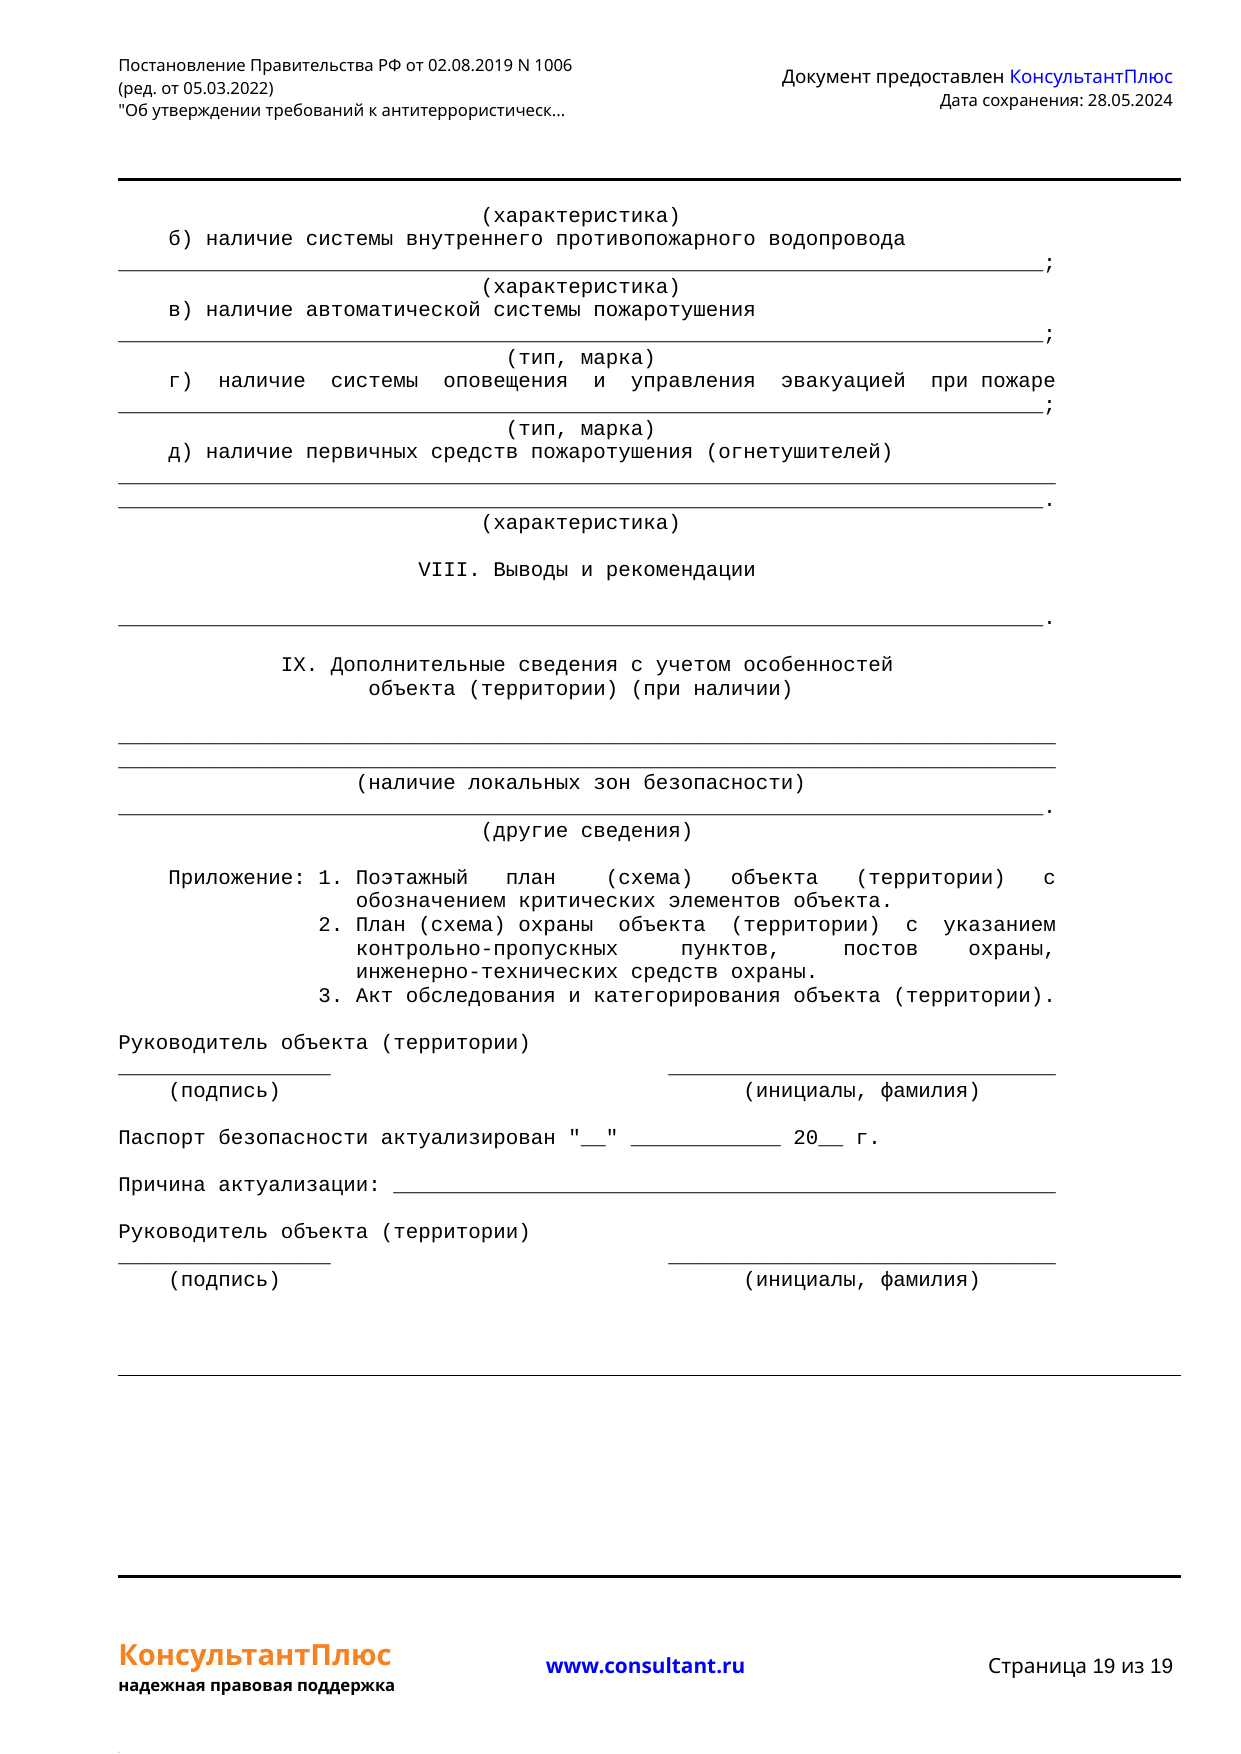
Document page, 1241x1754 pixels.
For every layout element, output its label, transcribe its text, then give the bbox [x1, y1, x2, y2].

text Приложение: 1. Поэтажный план (схема) объекта (территории) с [118, 867, 1181, 891]
text (подпись) (инициалы, фамилия) [118, 1269, 1181, 1292]
text (другие сведения) [118, 819, 1181, 843]
text _________________ _______________________________ [118, 1245, 1181, 1269]
text (характеристика) [118, 205, 1181, 228]
text Причина актуализации: _____________________________________________________ [118, 1174, 1181, 1198]
text 3. Акт обследования и категорирования объекта (территории). [118, 985, 1181, 1009]
text _________________ _______________________________ [118, 1056, 1181, 1080]
text (наличие локальных зон безопасности) [118, 772, 1181, 796]
text __________________________________________________________________________. [118, 796, 1181, 819]
text Паспорт безопасности актуализирован "__" ____________ 20__ г. [118, 1127, 1181, 1151]
text __________________________________________________________________________; [118, 323, 1181, 347]
text __________________________________________________________________________; [118, 394, 1181, 418]
text ___________________________________________________________________________ [118, 465, 1181, 488]
text в) наличие автоматической системы пожаротушения [118, 299, 1181, 323]
text Руководитель объекта (территории) [118, 1032, 1181, 1056]
text б) наличие системы внутреннего противопожарного водопровода [118, 228, 1181, 252]
text д) наличие первичных средств пожаротушения (огнетушителей) [118, 441, 1181, 465]
text г) наличие системы оповещения и управления эвакуацией при пожаре [118, 370, 1181, 394]
text (характеристика) [118, 276, 1181, 299]
text (подпись) (инициалы, фамилия) [118, 1080, 1181, 1103]
text VIII. Выводы и рекомендации [118, 559, 1181, 583]
text объекта (территории) (при наличии) [118, 678, 1181, 701]
text 2. План (схема) охраны объекта (территории) с указанием [118, 914, 1181, 938]
text обозначением критических элементов объекта. [118, 891, 1181, 914]
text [118, 252, 1181, 276]
text Руководитель объекта (территории) [118, 1222, 1181, 1245]
text __________________________________________________________________________. [118, 488, 1181, 512]
text IX. Дополнительные сведения с учетом особенностей [118, 654, 1181, 678]
text (характеристика) [118, 512, 1181, 536]
text инженерно-технических средств охраны. [118, 961, 1181, 985]
text ___________________________________________________________________________ [118, 725, 1181, 749]
text (тип, марка) [118, 418, 1181, 441]
text __________________________________________________________________________. [118, 607, 1181, 630]
text ___________________________________________________________________________ [118, 749, 1181, 772]
text (тип, марка) [118, 347, 1181, 370]
text контрольно-пропускных пунктов, постов охраны, [118, 938, 1181, 961]
